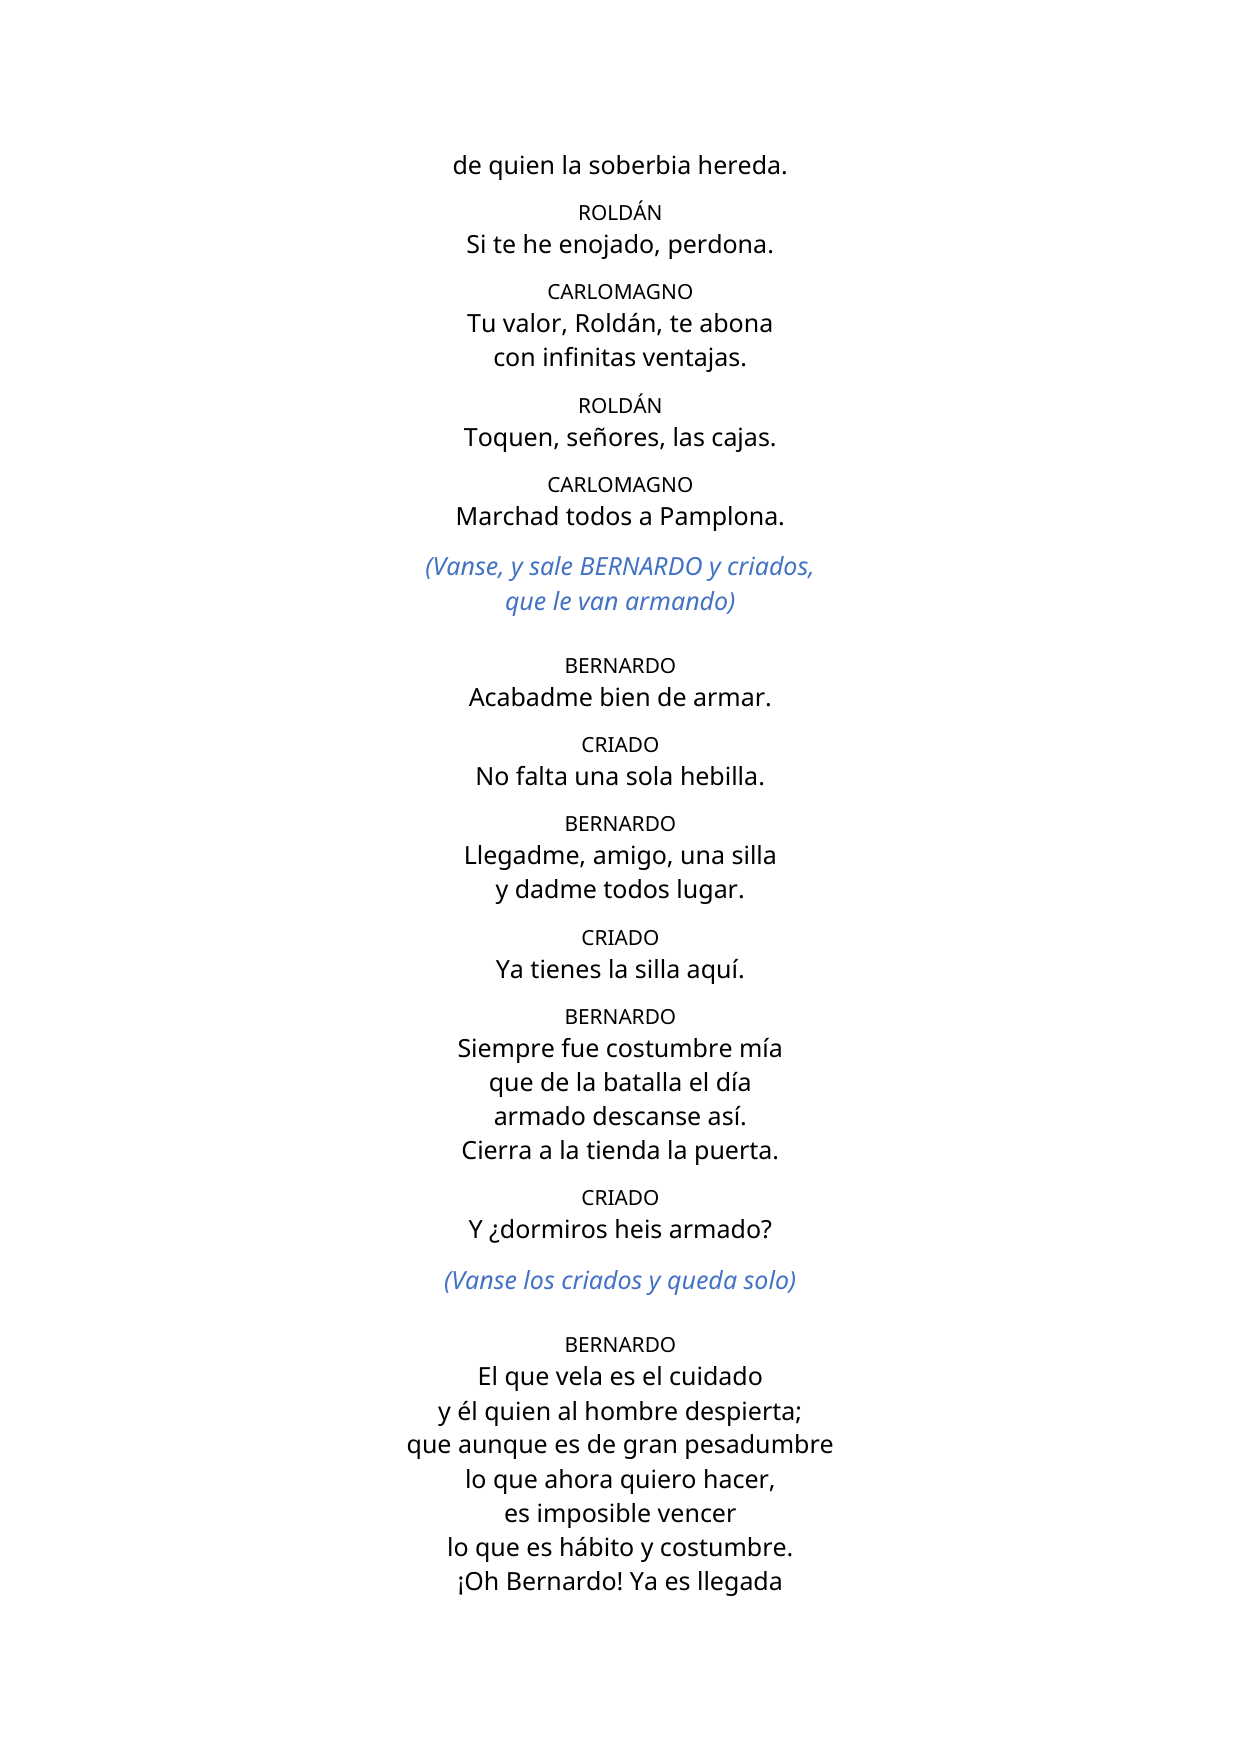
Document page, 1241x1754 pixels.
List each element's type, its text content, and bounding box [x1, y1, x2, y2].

text Llegadme, amigo, una silla [177, 838, 1063, 872]
text Acabadme bien de armar. [177, 680, 1063, 714]
text CARLOMAGNO [177, 470, 1063, 498]
text Y ¿dormiros heis armado? [177, 1212, 1063, 1246]
text Cierra a la tienda la puerta. [177, 1133, 1063, 1167]
text armado descanse así. [177, 1098, 1063, 1133]
text ROLDÁN [177, 198, 1063, 227]
text Marchad todos a Pamplona. [177, 498, 1063, 532]
text Ya tienes la silla aquí. [177, 951, 1063, 985]
text BERNARDO [177, 1002, 1063, 1030]
text ¡Oh Bernardo! Ya es llegada [177, 1563, 1063, 1597]
text con infinitas ventajas. [177, 340, 1063, 374]
text BERNARDO [177, 1331, 1063, 1359]
text que aunque es de gran pesadumbre [177, 1427, 1063, 1461]
text de quien la soberbia hereda. [177, 148, 1063, 182]
text lo que es hábito y costumbre. [177, 1529, 1063, 1563]
text CRIADO [177, 1183, 1063, 1212]
text BERNARDO [177, 651, 1063, 680]
text Siempre fue costumbre mía [177, 1030, 1063, 1064]
text (Vanse, y sale BERNARDO y criados, que le van armando) [177, 549, 1063, 617]
text Si te he enojado, perdona. [177, 227, 1063, 261]
text No falta una sola hebilla. [177, 759, 1063, 793]
text y él quien al hombre despierta; [177, 1393, 1063, 1427]
text lo que ahora quiero hacer, [177, 1461, 1063, 1495]
text que de la batalla el día [177, 1064, 1063, 1098]
text ROLDÁN [177, 391, 1063, 419]
text El que vela es el cuidado [177, 1359, 1063, 1393]
text CRIADO [177, 923, 1063, 951]
text es imposible vencer [177, 1495, 1063, 1529]
text CARLOMAGNO [177, 277, 1063, 306]
text BERNARDO [177, 809, 1063, 838]
text y dadme todos lugar. [177, 872, 1063, 906]
text CRIADO [177, 730, 1063, 759]
text Tu valor, Roldán, te abona [177, 306, 1063, 340]
text Toquen, señores, las cajas. [177, 419, 1063, 453]
text (Vanse los criados y queda solo) [177, 1262, 1063, 1297]
